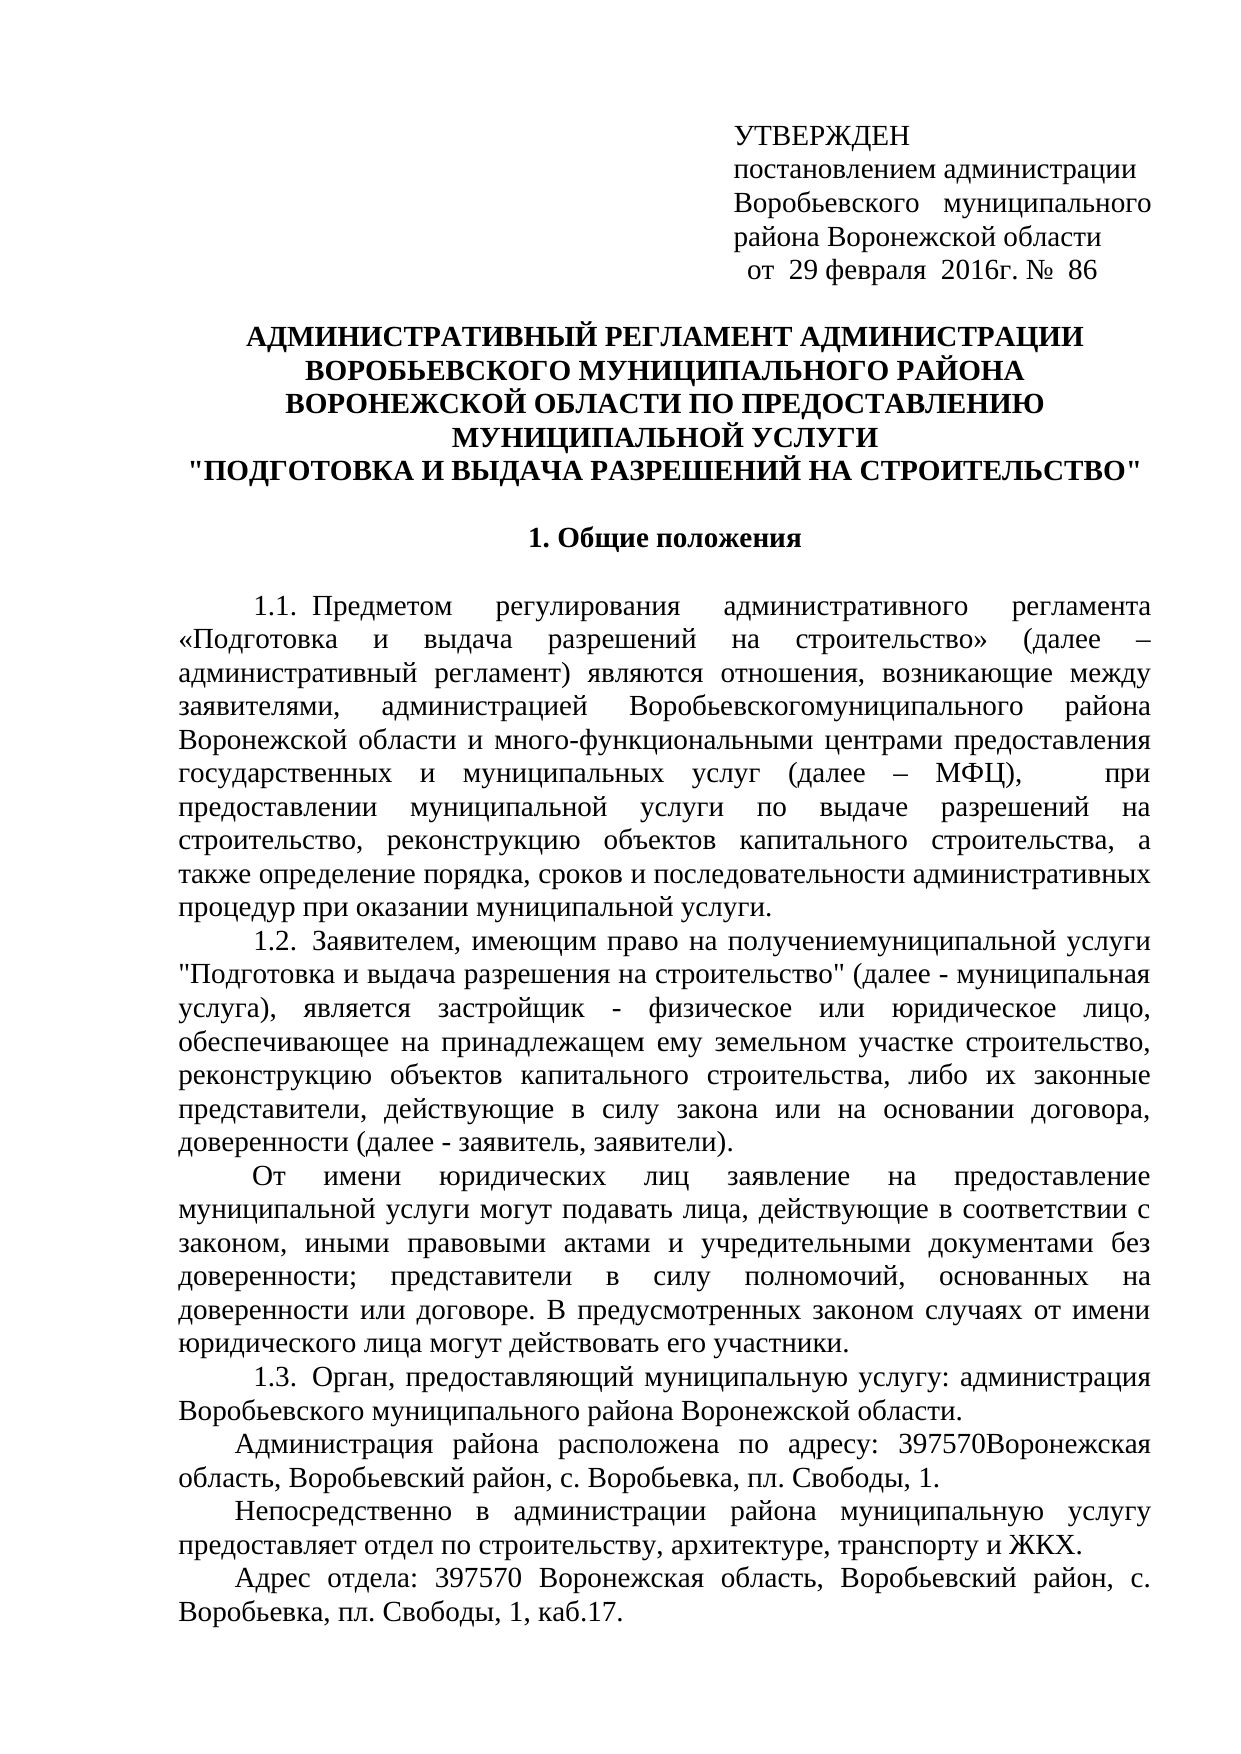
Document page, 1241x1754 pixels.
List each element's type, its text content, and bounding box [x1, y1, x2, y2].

text 1. Общие положения [178, 521, 1152, 554]
text АДМИНИСТРАТИВНЫЙ РЕГЛАМЕНТ АДМИНИСТРАЦИИ ВОРОБЬЕВСКОГО МУНИЦИПАЛЬНОГО РАЙОНА ВОРОНЕЖСКОЙ ОБЛАСТИ ПО ПРЕДОСТАВЛЕНИЮ МУНИЦИПАЛЬНОЙ УСЛУГИ "ПОДГОТОВКА И ВЫДАЧА РАЗРЕШЕНИЙ НА СТРОИТЕЛЬСТВО" [178, 319, 1152, 487]
list Орган, предоставляющий муниципальную услугу: администрация Воробьевского муниципального района Воронежской области. [178, 1359, 1152, 1426]
text от 29 февраля 2016г. № 86 [178, 252, 1152, 286]
text Адрес отдела: 397570 Воронежская область, Воробьевский район, с. Воробьевка, пл. Свободы, 1, каб.17. [178, 1560, 1152, 1627]
list Предметом регулирования административного регламента «Подготовка и выдача разрешений на строительство» (далее – административный регламент) являются отношения, возникающие между заявителями, администрацией Воробьевскогомуниципального района Воронежской области и много-функциональными центрами предоставления государственных и муниципальных услуг (далее – МФЦ), при предоставлении муниципальной услуги по выдаче разрешений на строительство, реконструкцию объектов капитального строительства, а также определение порядка, сроков и последовательности административных процедур при оказании муниципальной услуги. [178, 588, 1152, 923]
list Заявителем, имеющим право на получениемуниципальной услуги "Подготовка и выдача разрешения на строительство" (далее - муниципальная услуга), является застройщик - физическое или юридическое лицо, обеспечивающее на принадлежащем ему земельном участке строительство, реконструкцию объектов капитального строительства, либо их законные представители, действующие в силу закона или на основании договора, доверенности (далее - заявитель, заявители). [178, 923, 1152, 1158]
text От имени юридических лиц заявление на предоставление муниципальной услуги могут подавать лица, действующие в соответствии с законом, иными правовыми актами и учредительными документами без доверенности; представители в силу полномочий, основанных на доверенности или договоре. В предусмотренных законом случаях от имени юридического лица могут действовать его участники. [178, 1158, 1152, 1359]
text УТВЕРЖДЕН [733, 118, 1152, 152]
text Администрация района расположена по адресу: 397570Воронежская область, Воробьевский район, с. Воробьевка, пл. Свободы, 1. [178, 1426, 1152, 1493]
text Непосредственно в администрации района муниципальную услугу предоставляет отдел по строительству, архитектуре, транспорту и ЖКХ. [178, 1493, 1152, 1560]
text постановлением администрации [733, 152, 1152, 185]
text Воробьевского муниципального района Воронежской области [733, 185, 1152, 252]
